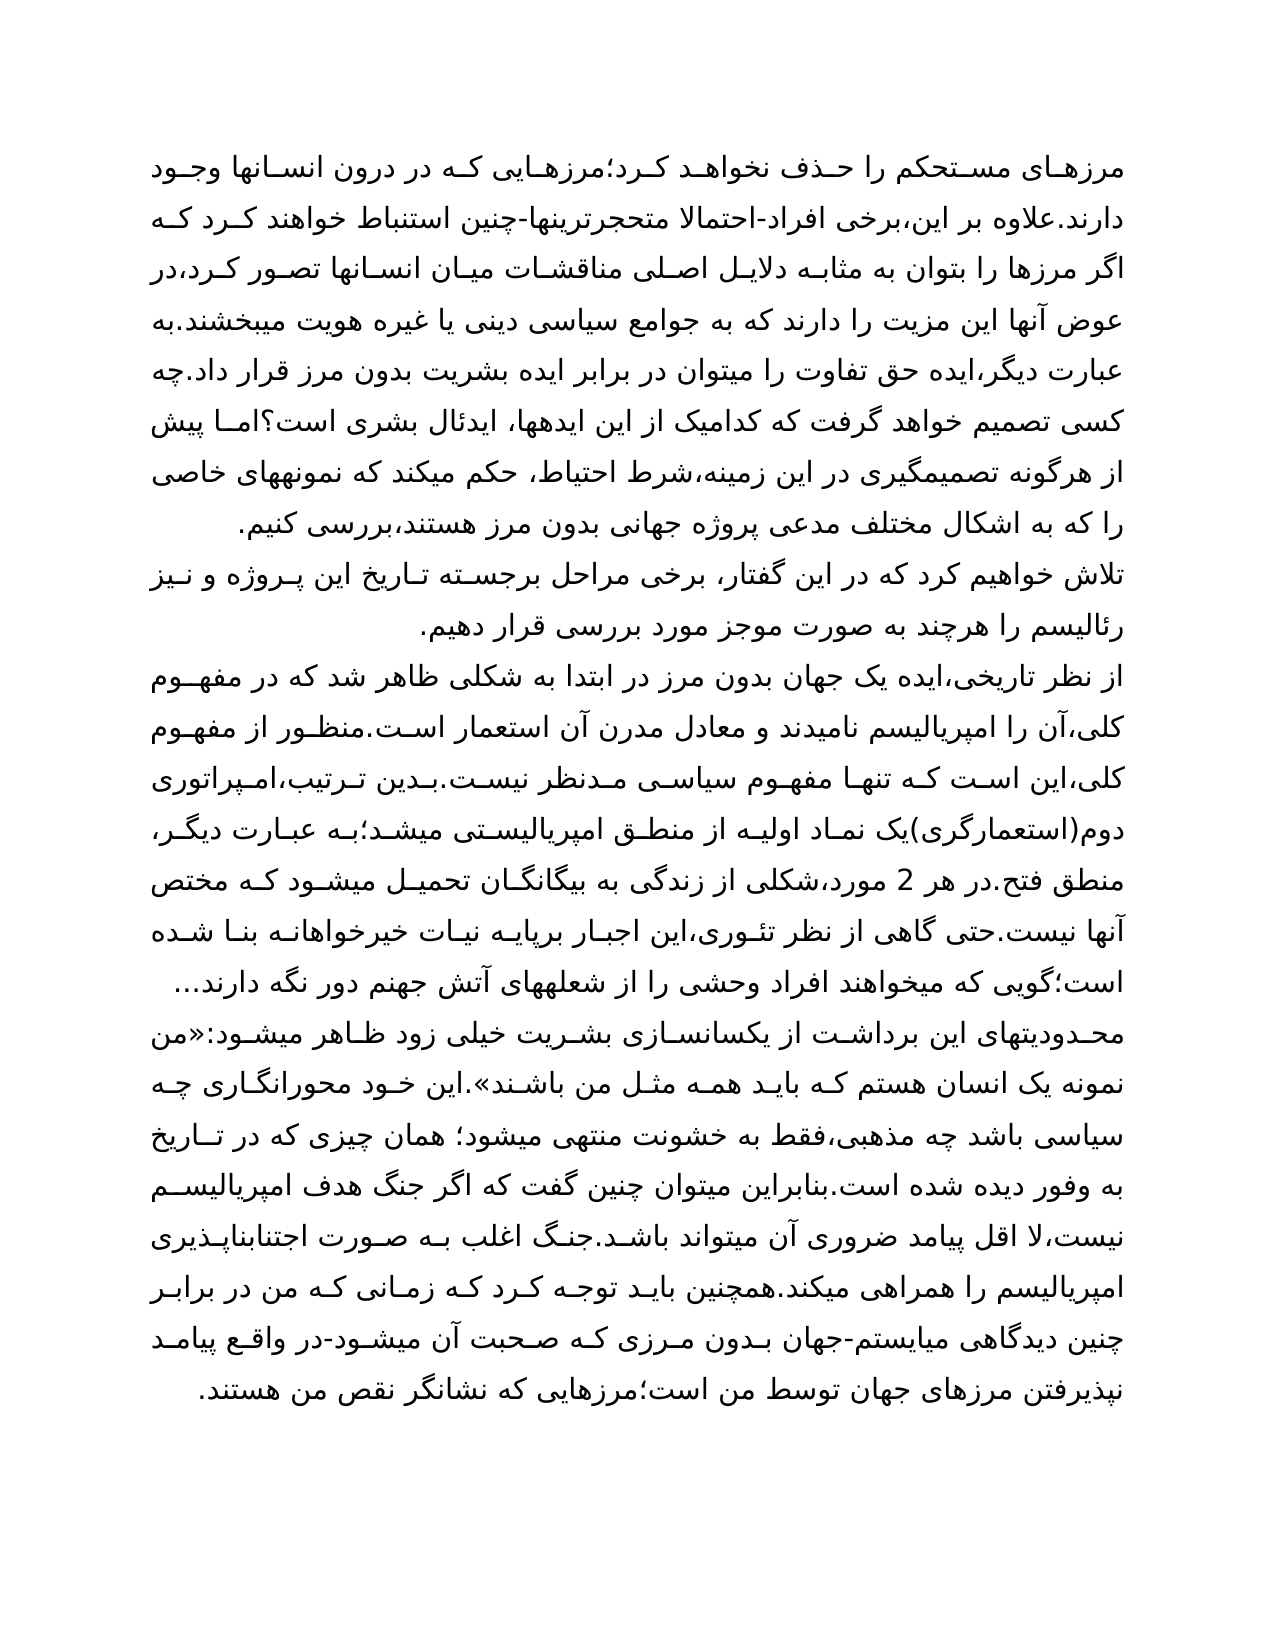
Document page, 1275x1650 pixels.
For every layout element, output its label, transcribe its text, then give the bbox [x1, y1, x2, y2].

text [150, 150, 1125, 541]
text از نظر تاریخی،ایده یک جهان بدون مرز در ابتدا به شکلی ظاهر شد که در مفهوم‏ کلی،آن را امپریالیسم نامیدند و معادل‏ مدرن آن استعمار است.منظور از مفهوم‏ کلی،این است که تنها مفهوم سیاسی‏ مدنظر نیست.بدین ترتیب،امپراتوری‏ دوم(استعمارگری)یک نماد اولیه از منطق‏ امپریالیستی می‏شد؛به عبارت دیگر، منطق فتح.در هر 2 مورد،شکلی از زندگی‏ به بیگانگان تحمیل می‏شود که مختص‏ آنها نیست.حتی گاهی از نظر تئوری،این‏ اجبار برپایه نیات خیرخواهانه بنا شده‏ است؛گویی که می‏خواهند افراد وحشی را از شعله‏های آتش جهنم دور نگه دارند... [150, 659, 1125, 999]
text محدودیت‏های این برداشت از یکسان‏سازی بشریت خیلی زود ظاهر می‏شود:«من نمونه یک انسان هستم‏ که باید همه مثل من باشند».این‏ خود محورانگاری چه سیاسی باشد چه‏ مذهبی،فقط به خشونت منتهی می‏شود؛ همان چیزی که در تاریخ به وفور دیده شده‏ است.بنابراین می‏توان چنین گفت که اگر جنگ هدف امپریالیسم نیست،لا اقل پیامد ضروری آن می‏تواند باشد.جنگ اغلب‏ به صورت اجتناب‏ناپذیری امپریالیسم را همراهی می‏کند.همچنین باید توجه کرد که زمانی که من در برابر چنین دیدگاهی‏ می‏ایستم-جهان بدون مرزی که صحبت‏ آن می‏شود-در واقع پیامد نپذیرفتن‏ مرزهای جهان توسط من است؛مرزهایی‏ که نشانگر نقص من هستند. [150, 1016, 1125, 1406]
text تلاش خواهیم کرد که در این گفتار، برخی مراحل برجسته تاریخ این پروژه‏ و نیز رئالیسم را هرچند به صورت موجز مورد بررسی قرار دهیم. [150, 557, 1125, 642]
